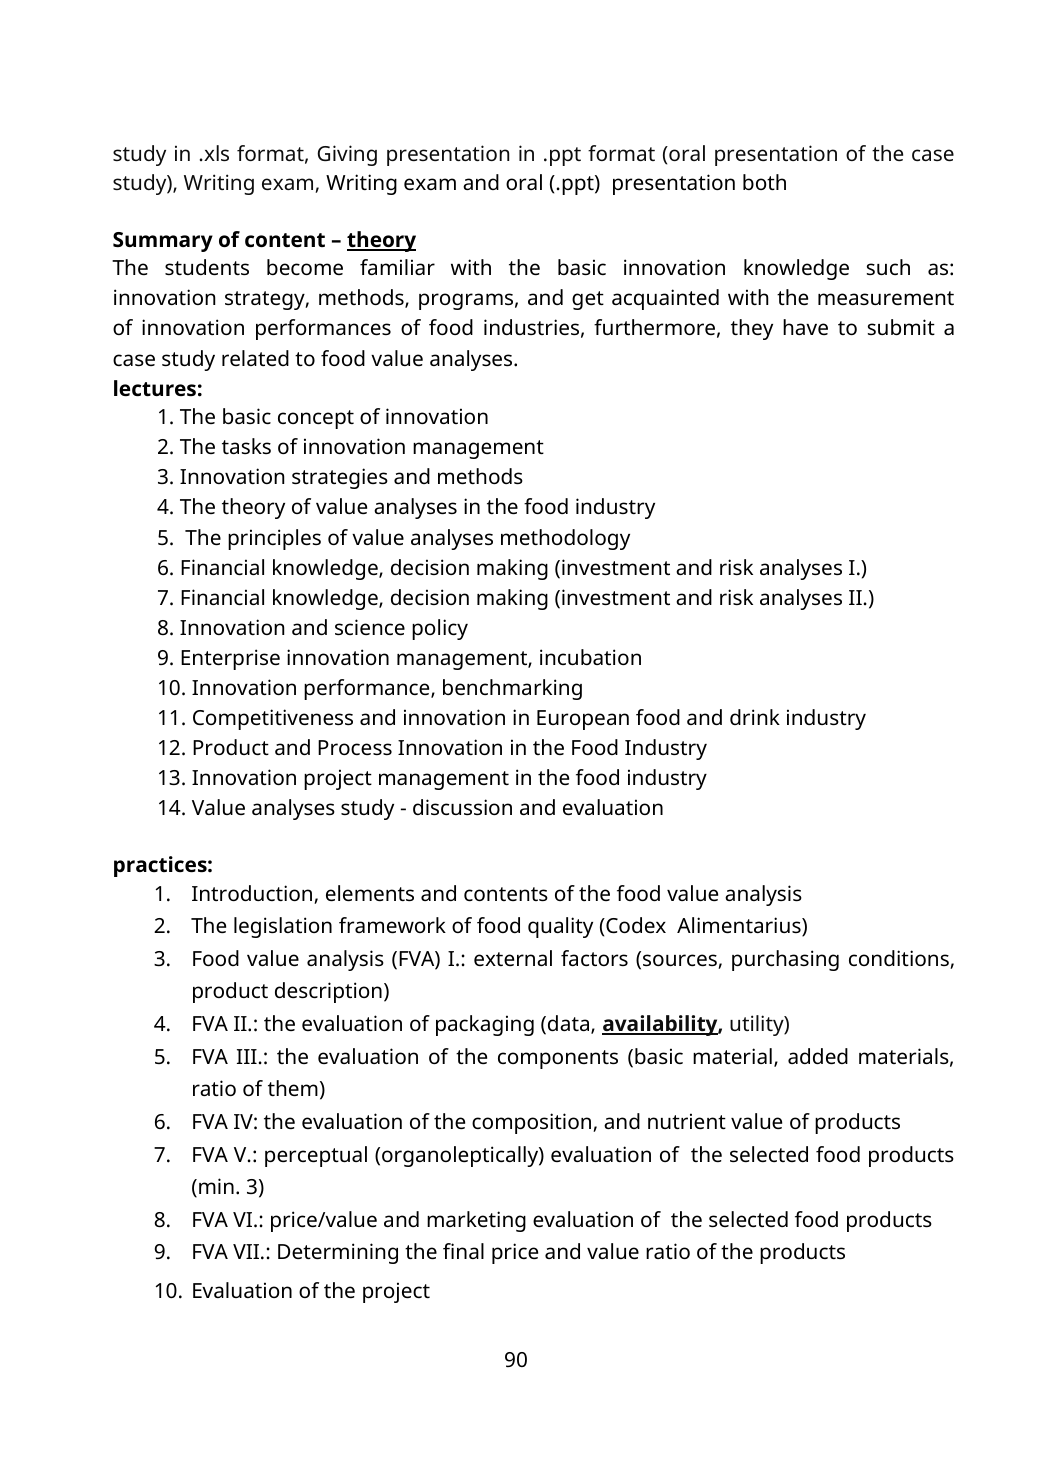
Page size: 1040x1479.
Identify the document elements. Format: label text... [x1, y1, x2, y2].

text 13. Innovation project management in the food industry [157, 763, 956, 792]
text 8. Innovation and science policy [157, 613, 956, 641]
text lectures: [112, 374, 956, 402]
list FVA V.: perceptual (organoleptically) evaluation of the selected food products (min. 3) [153, 1140, 956, 1201]
text 7. Financial knowledge, decision making (investment and risk analyses II.) [157, 583, 956, 611]
list Introduction, elements and contents of the food value analysis [153, 879, 956, 907]
text 14. Value analyses study - discussion and evaluation [157, 793, 956, 822]
list FVA II.: the evaluation of packaging (data, availability, utility) [153, 1009, 956, 1038]
text Summary of content – theory [112, 225, 956, 253]
list FVA VII.: Determining the final price and value ratio of the products [153, 1237, 956, 1266]
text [112, 139, 956, 196]
list The legislation framework of food quality (Codex Alimentarius) [153, 911, 956, 940]
list FVA IV: the evaluation of the composition, and nutrient value of products [153, 1107, 956, 1136]
text 4. The theory of value analyses in the food industry [157, 492, 956, 521]
text 10. Innovation performance, benchmarking [157, 673, 956, 702]
list FVA III.: the evaluation of the components (basic material, added materials, ratio of them) [153, 1042, 956, 1103]
text 12. Product and Process Innovation in the Food Industry [157, 733, 956, 762]
list Food value analysis (FVA) I.: external factors (sources, purchasing conditions, product description) [153, 944, 956, 1005]
text The students become familiar with the basic innovation knowledge such as: innovation strategy, methods, programs, and get acquainted with the measurement of innovation performances of food industries, furthermore, they have to submit a case study related to food value analyses. [112, 253, 956, 372]
text 2. The tasks of innovation management [157, 432, 956, 461]
list FVA VI.: price/value and marketing evaluation of the selected food products [153, 1205, 956, 1233]
text 1. The basic concept of innovation [157, 402, 956, 431]
text 11. Competitiveness and innovation in European food and drink industry [157, 703, 956, 732]
text practices: [112, 850, 956, 879]
text 9. Enterprise innovation management, incubation [157, 643, 956, 671]
text 6. Financial knowledge, decision making (investment and risk analyses I.) [157, 553, 956, 581]
text 5. The principles of value analyses methodology [157, 523, 956, 551]
text 3. Innovation strategies and methods [157, 462, 956, 491]
list Evaluation of the project [153, 1276, 956, 1305]
